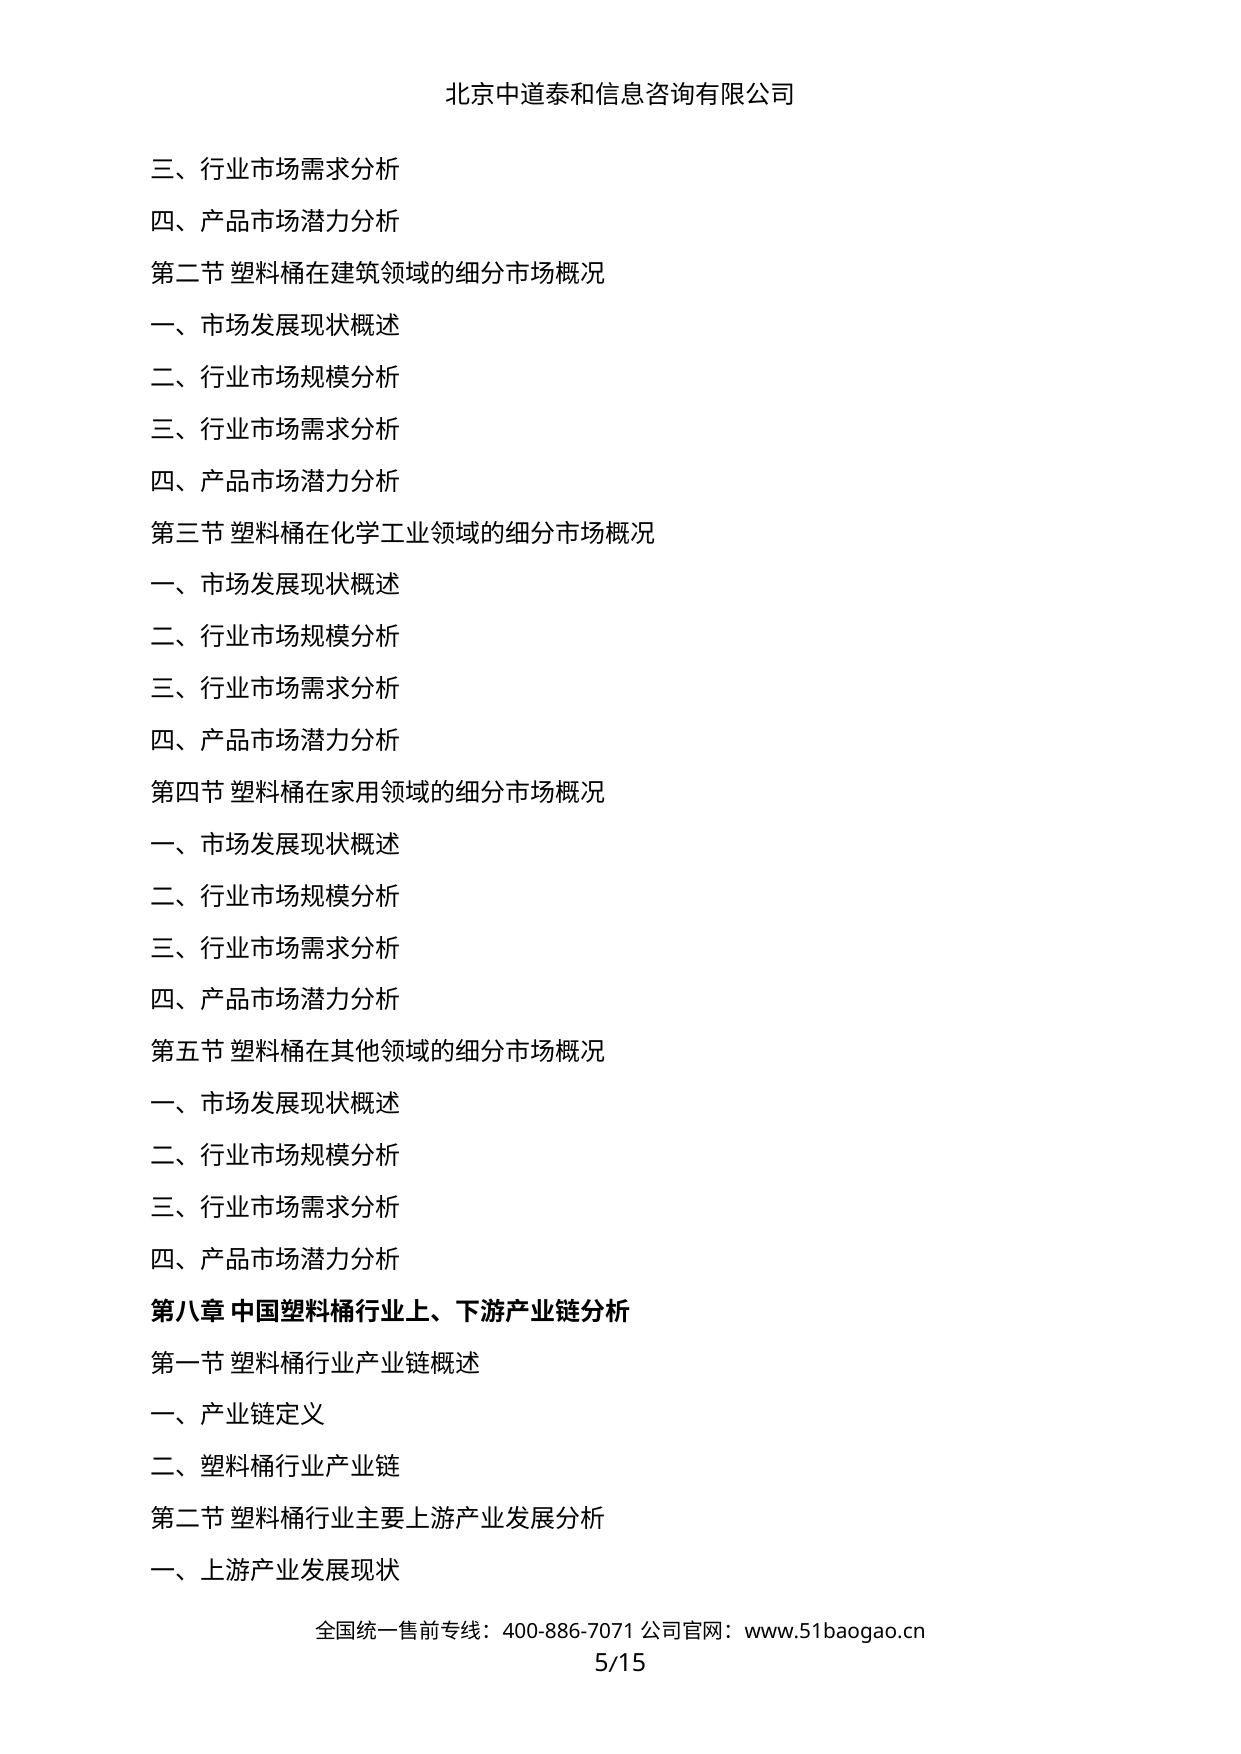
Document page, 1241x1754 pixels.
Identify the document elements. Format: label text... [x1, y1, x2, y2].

text 二、塑料桶行业产业链 [150, 1447, 1090, 1483]
text 第八章 中国塑料桶行业上、下游产业链分析 [150, 1291, 1090, 1327]
text 三、行业市场需求分析 [150, 150, 1090, 186]
text 一、市场发展现状概述 [150, 1084, 1090, 1120]
text 一、市场发展现状概述 [150, 565, 1090, 601]
text 三、行业市场需求分析 [150, 669, 1090, 705]
text 第四节 塑料桶在家用领域的细分市场概况 [150, 772, 1090, 809]
text 一、市场发展现状概述 [150, 824, 1090, 861]
text 二、行业市场规模分析 [150, 357, 1090, 394]
text 一、产业链定义 [150, 1395, 1090, 1431]
text 四、产品市场潜力分析 [150, 980, 1090, 1016]
text 三、行业市场需求分析 [150, 409, 1090, 446]
text 四、产品市场潜力分析 [150, 202, 1090, 238]
text 二、行业市场规模分析 [150, 1136, 1090, 1172]
text 四、产品市场潜力分析 [150, 1239, 1090, 1276]
text 第一节 塑料桶行业产业链概述 [150, 1343, 1090, 1379]
text 二、行业市场规模分析 [150, 617, 1090, 653]
text 一、上游产业发展现状 [150, 1551, 1090, 1587]
text 第二节 塑料桶行业主要上游产业发展分析 [150, 1499, 1090, 1535]
text 四、产品市场潜力分析 [150, 721, 1090, 757]
text 二、行业市场规模分析 [150, 876, 1090, 912]
text 三、行业市场需求分析 [150, 928, 1090, 964]
text 四、产品市场潜力分析 [150, 461, 1090, 497]
text 第二节 塑料桶在建筑领域的细分市场概况 [150, 254, 1090, 290]
text 第五节 塑料桶在其他领域的细分市场概况 [150, 1032, 1090, 1068]
text 一、市场发展现状概述 [150, 306, 1090, 342]
text 第三节 塑料桶在化学工业领域的细分市场概况 [150, 513, 1090, 549]
text 三、行业市场需求分析 [150, 1187, 1090, 1224]
